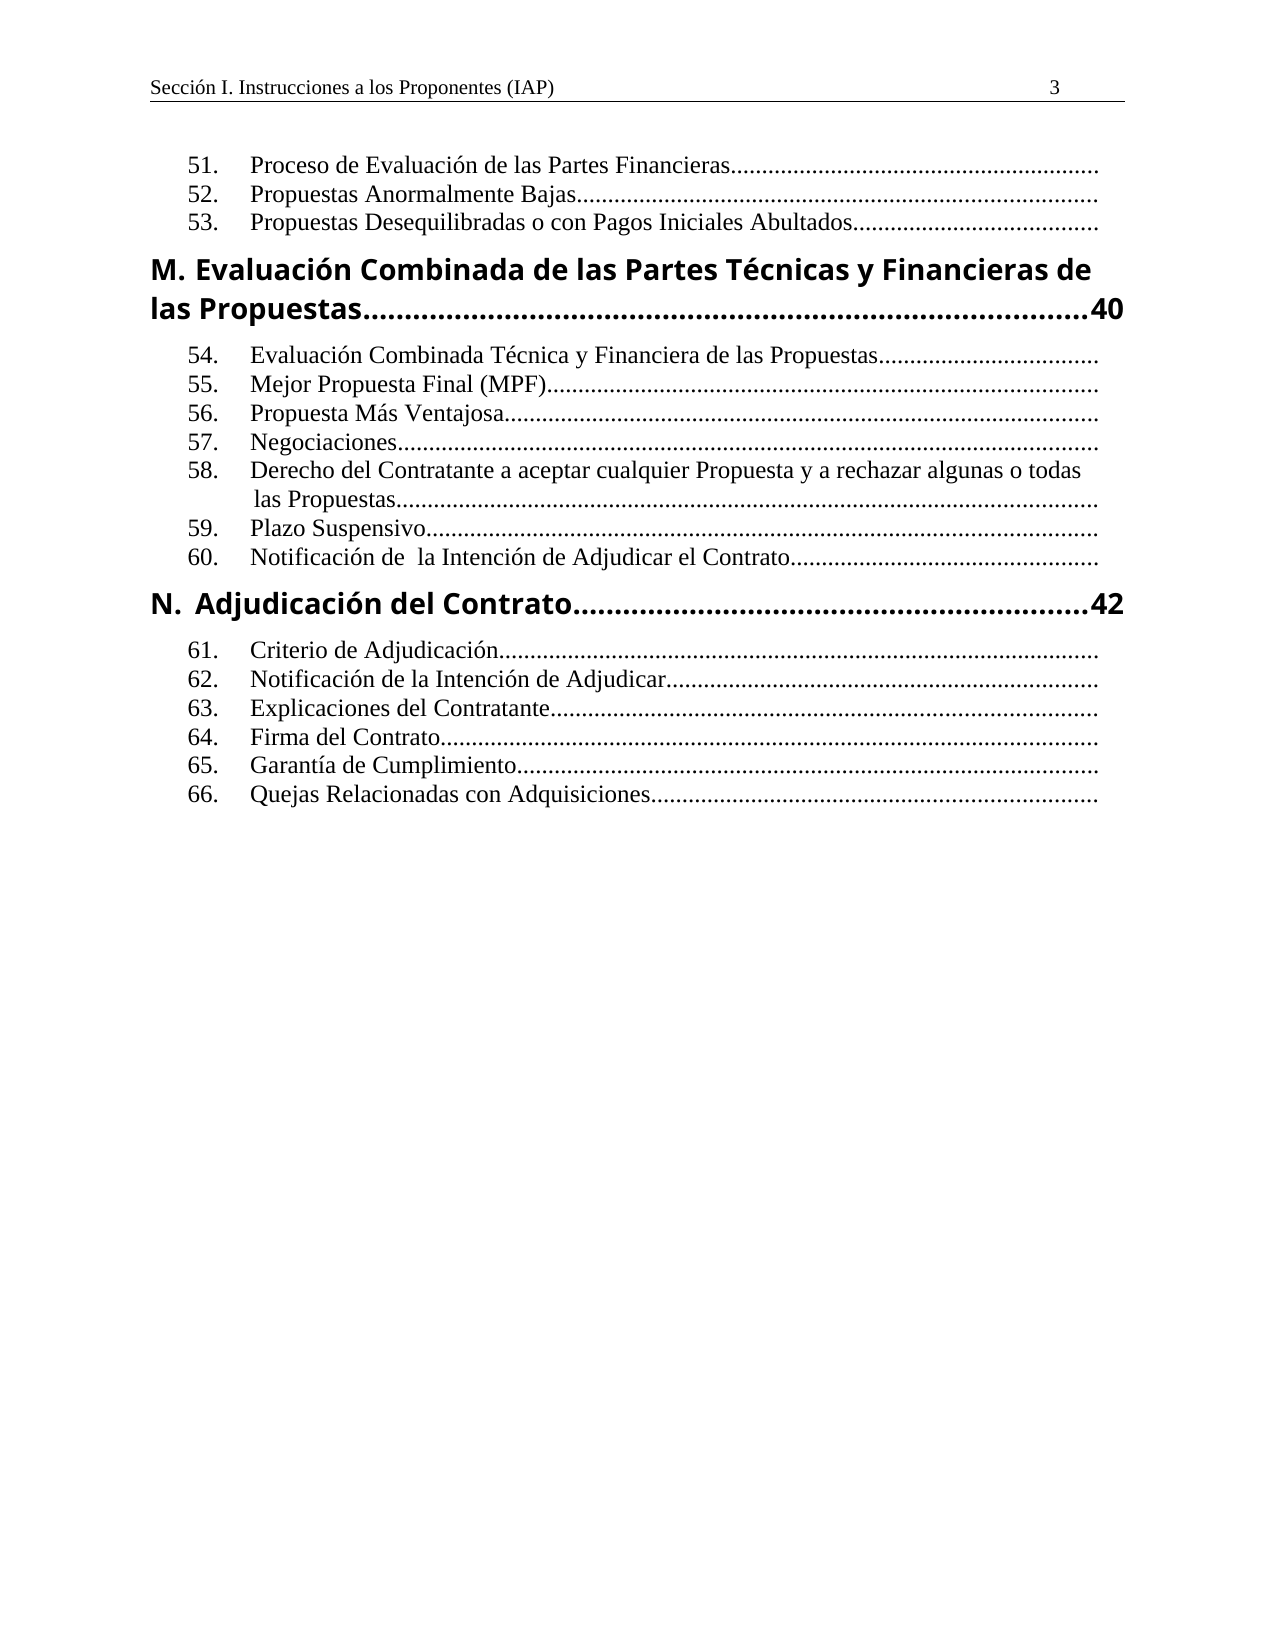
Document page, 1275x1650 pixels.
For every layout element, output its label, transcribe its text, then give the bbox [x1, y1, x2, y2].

text 60. Notificación de la Intención de Adjudicar el Contrato 41 [187, 542, 1096, 571]
text 55. Mejor Propuesta Final (MPF) 40 [187, 369, 1096, 398]
text 63. Explicaciones del Contratante 43 [187, 693, 1096, 722]
text M. Evaluación Combinada de las Partes Técnicas y Financieras de las Propuestas 40 [150, 249, 1125, 328]
text 56. Propuesta Más Ventajosa 40 [187, 398, 1096, 427]
text 65. Garantía de Cumplimiento 44 [187, 750, 1096, 779]
text 66. Quejas Relacionadas con Adquisiciones 45 [187, 779, 1096, 808]
text 62. Notificación de la Intención de Adjudicar 42 [187, 664, 1096, 693]
text 51. Proceso de Evaluación de las Partes Financieras 38 [187, 150, 1096, 179]
text 64. Firma del Contrato 44 [187, 722, 1096, 750]
text N. Adjudicación del Contrato 42 [150, 583, 1125, 623]
text 58. Derecho del Contratante a aceptar cualquier Propuesta y a rechazar algunas o todas las Propuestas 41 [187, 456, 1096, 513]
text 59. Plazo Suspensivo 41 [187, 513, 1096, 542]
text 54. Evaluación Combinada Técnica y Financiera de las Propuestas 40 [187, 341, 1096, 369]
text 61. Criterio de Adjudicación 42 [187, 635, 1096, 664]
text 52. Propuestas Anormalmente Bajas 39 [187, 179, 1096, 207]
text 57. Negociaciones 41 [187, 427, 1096, 456]
text 53. Propuestas Desequilibradas o con Pagos Iniciales Abultados 39 [187, 207, 1096, 236]
